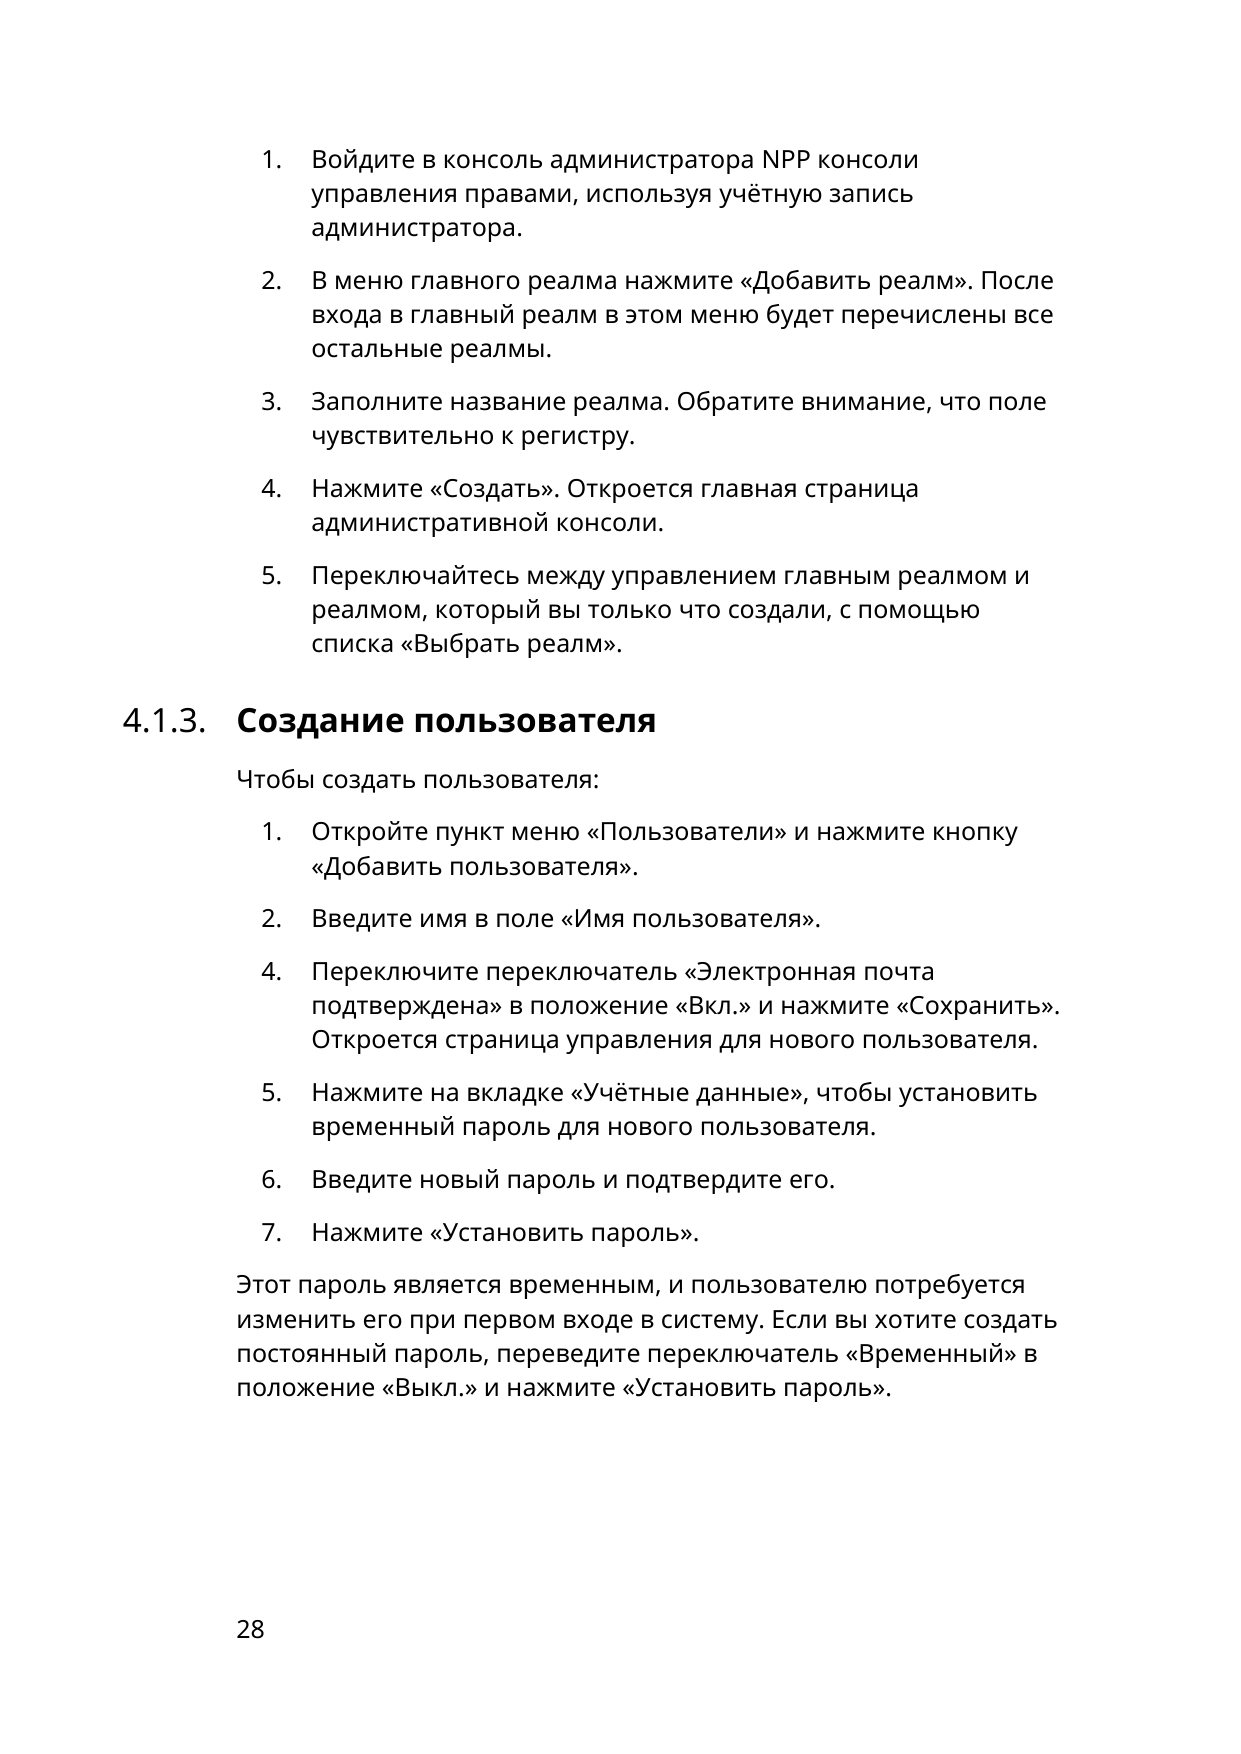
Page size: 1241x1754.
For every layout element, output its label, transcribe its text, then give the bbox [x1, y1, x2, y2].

list Переключите переключатель «Электронная почта подтверждена» в положение «Вкл.» и нажмите «Сохранить». Откроется страница управления для нового пользователя. [261, 954, 1063, 1056]
list Войдите в консоль администратора NPP консоли управления правами, используя учётную запись администратора. [261, 142, 1063, 244]
list В меню главного реалма нажмите «Добавить реалм». После входа в главный реалм в этом меню будет перечислены все остальные реалмы. [261, 263, 1063, 365]
list Откройте пункт меню «Пользователи» и нажмите кнопку «Добавить пользователя». [261, 814, 1063, 882]
text Этот пароль является временным, и пользователю потребуется изменить его при первом входе в систему. Если вы хотите создать постоянный пароль, переведите переключатель «Временный» в положение «Выкл.» и нажмите «Установить пароль». [236, 1267, 1063, 1403]
subtitle Создание пользователя [207, 697, 1063, 742]
list Введите имя в поле «Имя пользователя». [261, 901, 1063, 935]
list Переключайтесь между управлением главным реалмом и реалмом, который вы только что создали, с помощью списка «Выбрать реалм». [261, 557, 1063, 659]
list Введите новый пароль и подтвердите его. [261, 1162, 1063, 1196]
list Заполните название реалма. Обратите внимание, что поле чувствительно к регистру. [261, 384, 1063, 452]
list Нажмите на вкладке «Учётные данные», чтобы установить временный пароль для нового пользователя. [261, 1075, 1063, 1143]
list Нажмите «Создать». Откроется главная страница административной консоли. [261, 471, 1063, 539]
text Чтобы создать пользователя: [236, 761, 1063, 795]
list Нажмите «Установить пароль». [261, 1214, 1063, 1248]
